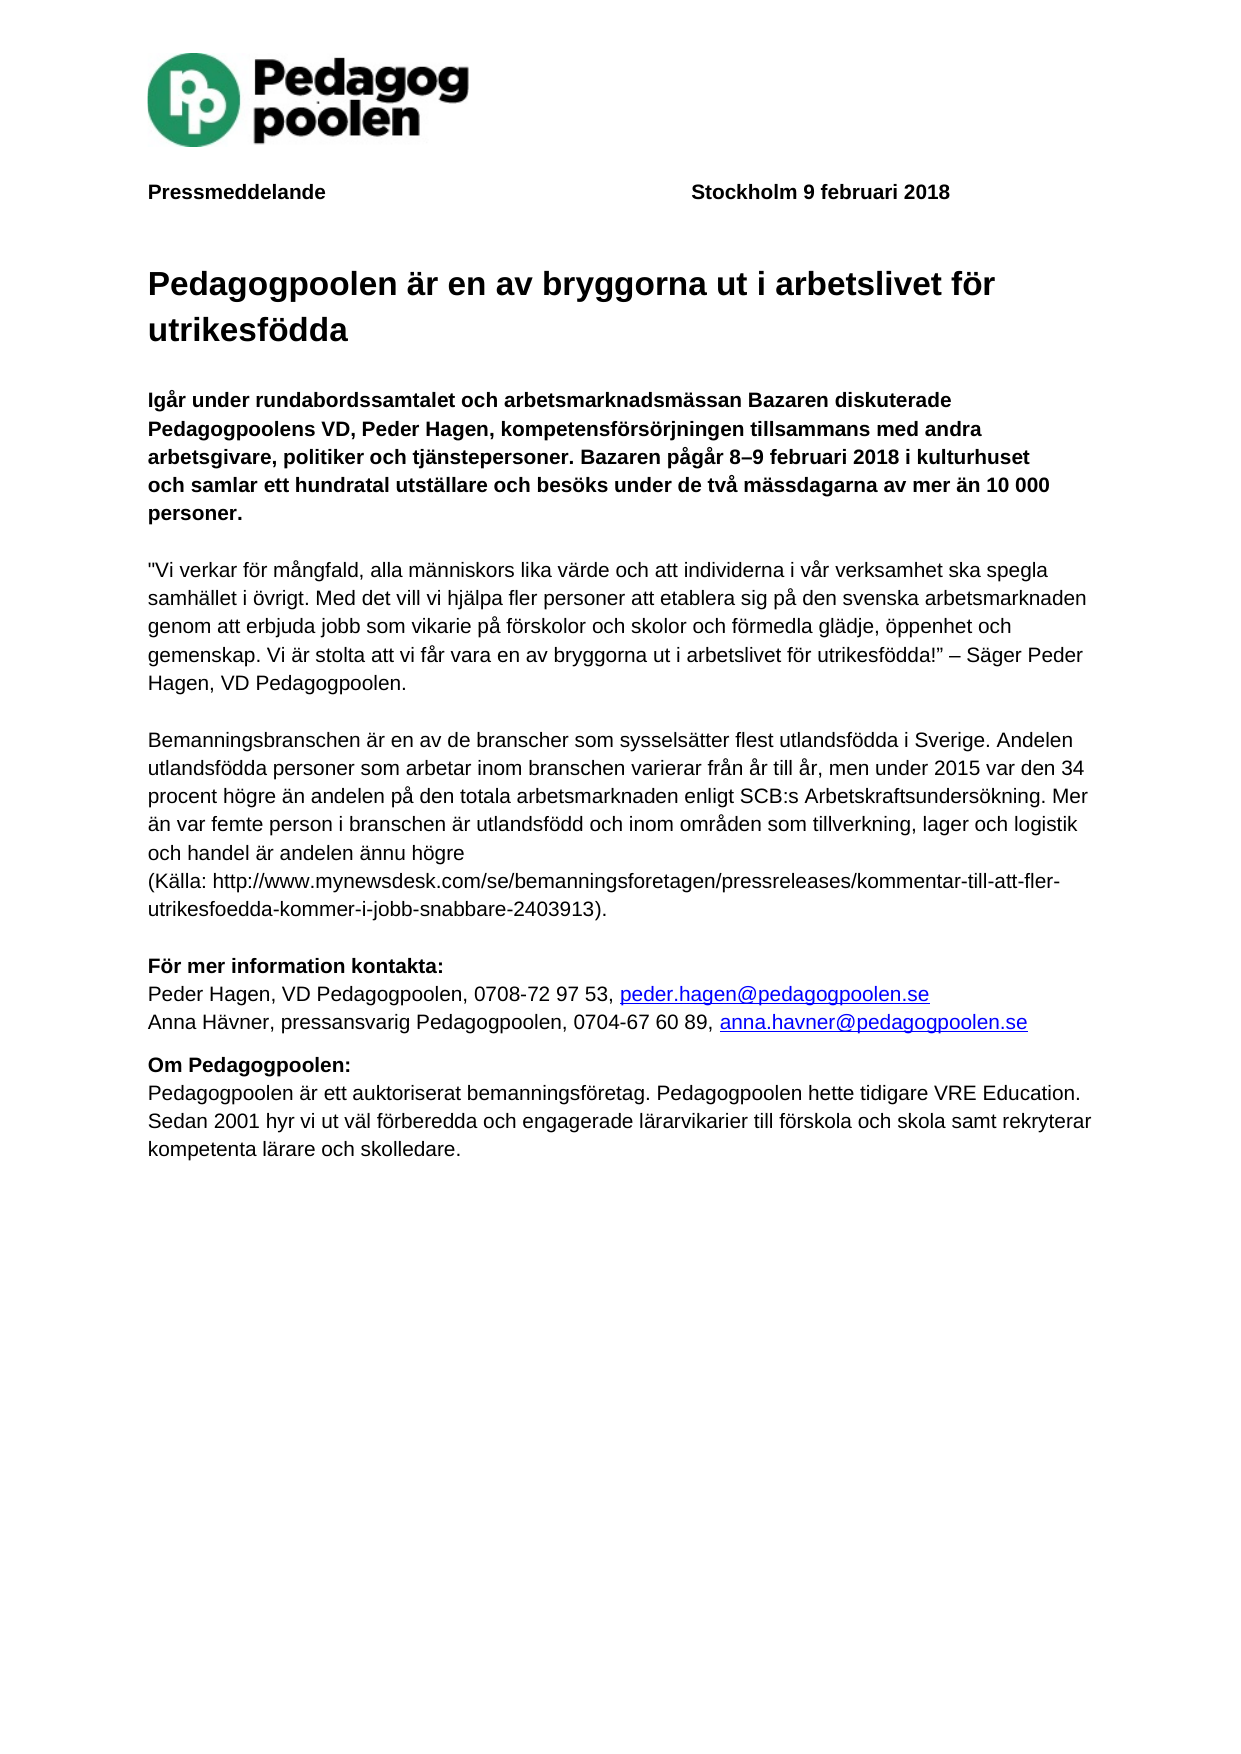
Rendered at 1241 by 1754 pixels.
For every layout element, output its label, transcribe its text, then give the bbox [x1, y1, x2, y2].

text Bemanningsbranschen är en av de branscher som sysselsätter flest utlandsfödda i Sverige. Andelen utlandsfödda personer som arbetar inom branschen varierar från år till år, men under 2015 var den 34 procent högre än andelen på den totala arbetsmarknaden enligt SCB:s Arbetskraftsundersökning. Mer än var femte person i branschen är utlandsfödd och inom områden som tillverkning, lager och logistik och handel är andelen ännu högre (Källa: http://www.mynewsdesk.com/se/bemanningsforetagen/pressreleases/kommentar-till-att-fler-utrikesfoedda-kommer-i-jobb-snabbare-2403913). [148, 724, 1093, 921]
text För mer information kontakta: Peder Hagen, VD Pedagogpoolen, 0708-72 97 53, peder.hagen@pedagogpoolen.se Anna Hävner, pressansvarig Pedagogpoolen, 0704-67 60 89, anna.havner@pedagogpoolen.se [148, 950, 1093, 1034]
picture [147, 53, 469, 147]
text Pedagogpoolen är en av bryggorna ut i arbetslivet för utrikesfödda [148, 264, 1093, 348]
text "Vi verkar för mångfald, alla människors lika värde och att individerna i vår verksamhet ska spegla samhället i övrigt. Med det vill vi hjälpa fler personer att etablera sig på den svenska arbetsmarknaden genom att erbjuda jobb som vikarie på förskolor och skolor och förmedla glädje, öppenhet och gemenskap. Vi är stolta att vi får vara en av bryggorna ut i arbetslivet för utrikesfödda!” – Säger Peder Hagen, VD Pedagogpoolen. [148, 554, 1093, 694]
text Pressmeddelande Stockholm 9 februari 2018 [148, 148, 1093, 204]
text Om Pedagogpoolen: Pedagogpoolen är ett auktoriserat bemanningsföretag. Pedagogpoolen hette tidigare VRE Education. Sedan 2001 hyr vi ut väl förberedda och engagerade lärarvikarier till förskola och skola samt rekryterar kompetenta lärare och skolledare. [148, 1048, 1093, 1161]
text Igår under rundabordssamtalet och arbetsmarknadsmässan Bazaren diskuterade Pedagogpoolens VD, Peder Hagen, kompetensförsörjningen tillsammans med andra arbetsgivare, politiker och tjänstepersoner. Bazaren pågår 8–9 februari 2018 i kulturhuset och samlar ett hundratal utställare och besöks under de två mässdagarna av mer än 10 000 personer. [148, 356, 1093, 525]
